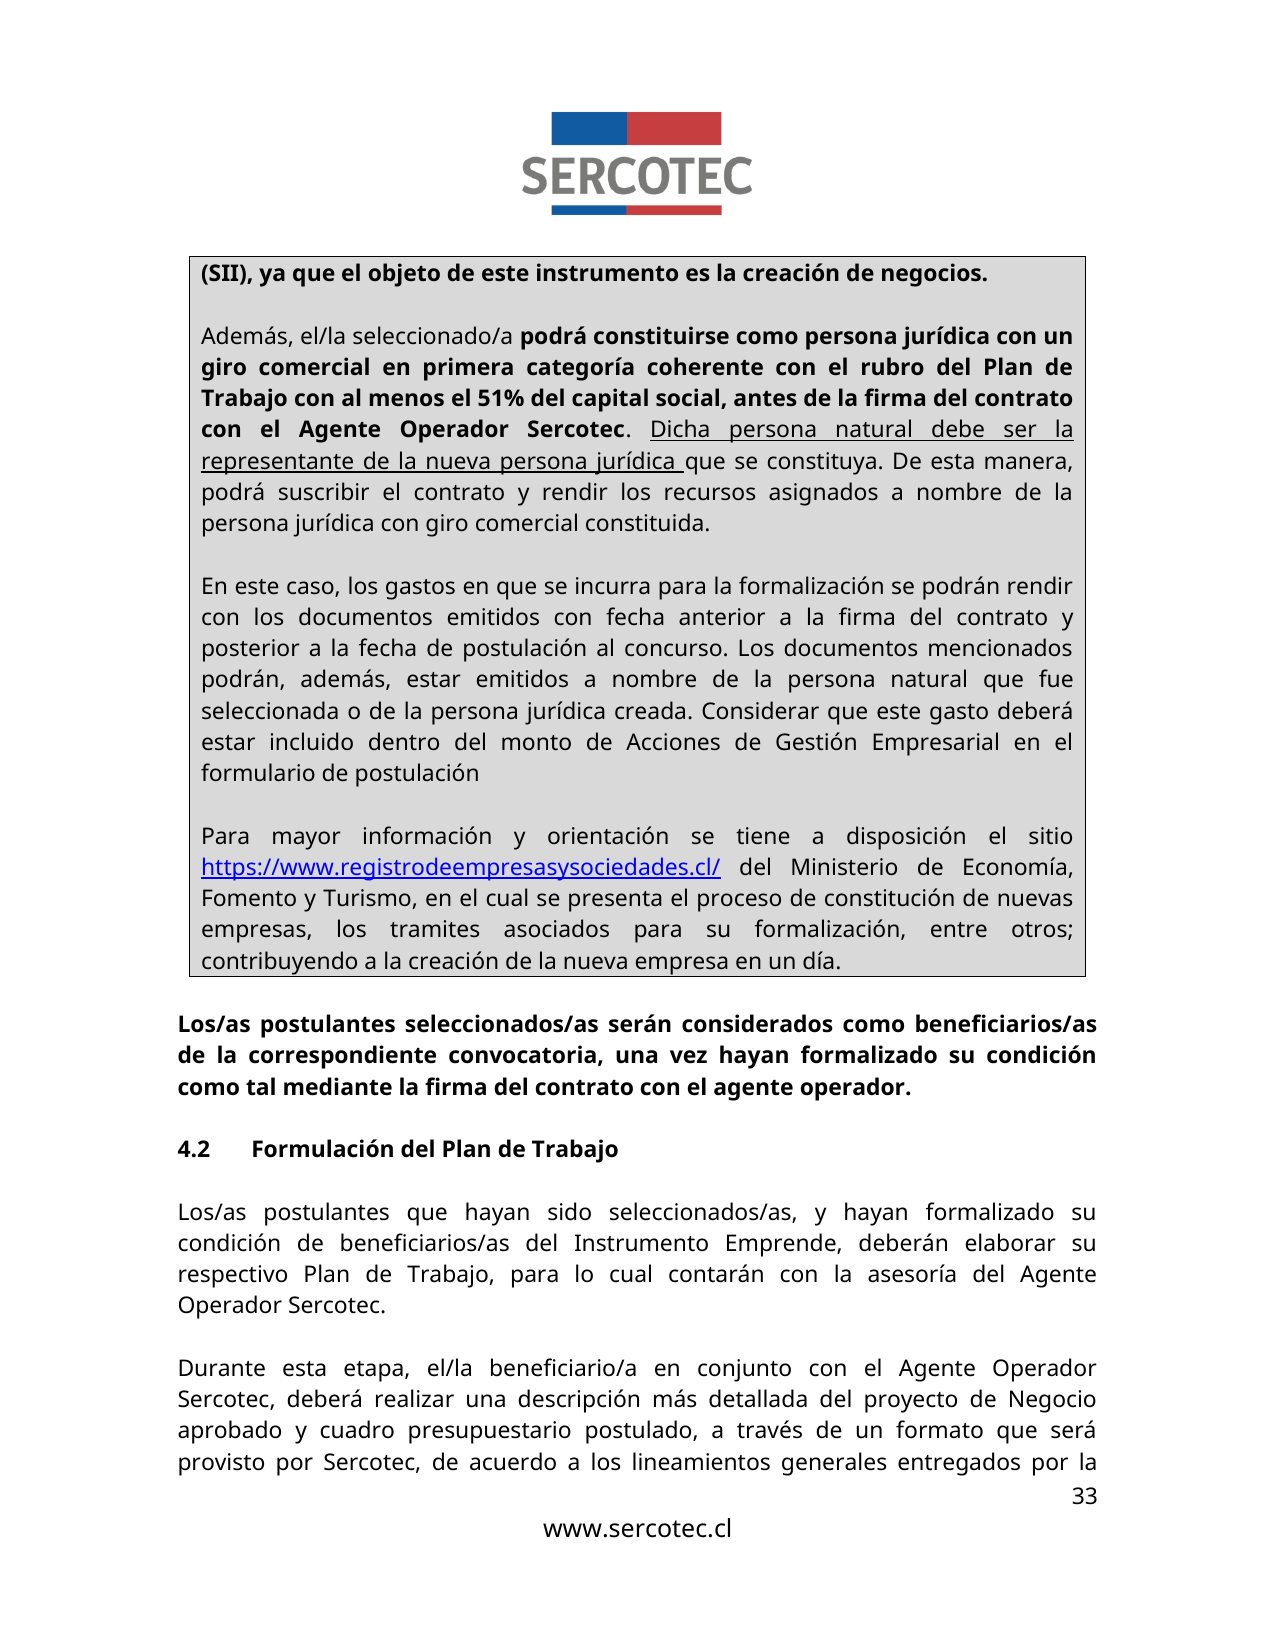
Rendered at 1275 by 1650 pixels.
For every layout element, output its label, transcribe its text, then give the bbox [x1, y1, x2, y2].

text Los/as postulantes que hayan sido seleccionados/as, y hayan formalizado su condición de beneficiarios/as del Instrumento Emprende, deberán elaborar su respectivo Plan de Trabajo, para lo cual contarán con la asesoría del Agente Operador Sercotec. [177, 1196, 1098, 1321]
picture [512, 105, 763, 225]
text 4.2 Formulación del Plan de Trabajo [177, 1133, 1098, 1164]
text Los/as postulantes seleccionados/as serán considerados como beneficiarios/as de la correspondiente convocatoria, una vez hayan formalizado su condición como tal mediante la firma del contrato con el agente operador. [177, 1008, 1098, 1102]
